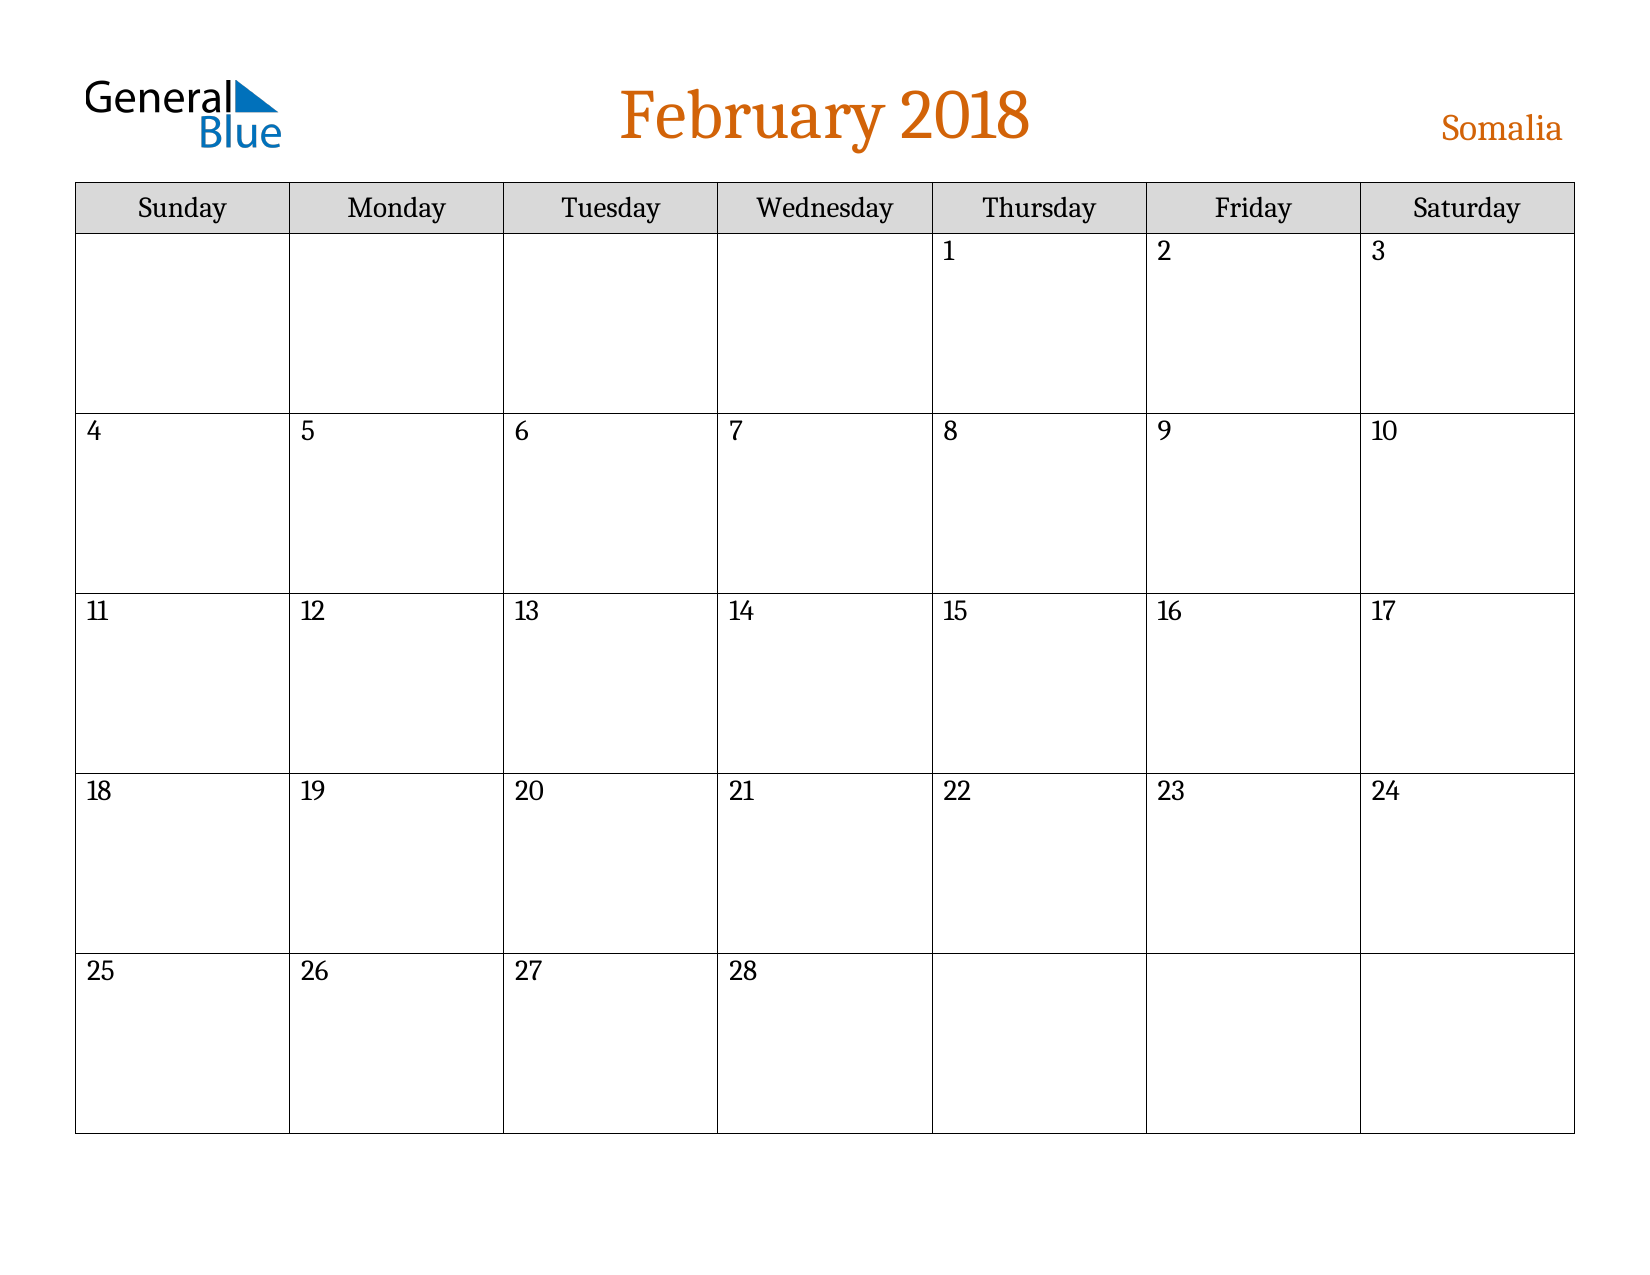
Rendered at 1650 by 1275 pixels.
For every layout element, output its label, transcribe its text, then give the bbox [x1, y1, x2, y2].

table_cell Monday [290, 183, 503, 233]
table_cell Saturday [1361, 183, 1574, 233]
table_cell [504, 270, 717, 413]
table_cell 6 [504, 414, 717, 450]
picture [86, 80, 281, 148]
table_cell 8 [933, 414, 1146, 450]
table_cell [1147, 270, 1360, 413]
table_cell [76, 810, 289, 953]
table_cell [718, 990, 932, 1133]
table_cell 18 [76, 774, 289, 810]
table_cell Wednesday [718, 183, 932, 233]
table_cell 7 [718, 414, 932, 450]
table_cell [504, 990, 717, 1133]
table_cell [718, 234, 932, 270]
table_cell Tuesday [504, 183, 717, 233]
table_cell [290, 630, 503, 773]
table_cell [504, 810, 717, 953]
table_cell 14 [718, 594, 932, 630]
table_cell [1361, 954, 1574, 990]
table_cell [1361, 270, 1574, 413]
table_cell 22 [933, 774, 1146, 810]
table_cell [504, 450, 717, 593]
table_cell [1361, 810, 1574, 953]
table_cell 5 [290, 414, 503, 450]
table_cell [1361, 630, 1574, 773]
table_cell [1147, 954, 1360, 990]
table_cell 10 [1361, 414, 1574, 450]
table_cell 19 [290, 774, 503, 810]
table_cell [290, 450, 503, 593]
table_cell [1147, 990, 1360, 1133]
table_cell [1361, 990, 1574, 1133]
table_cell 28 [718, 954, 932, 990]
table_cell 26 [290, 954, 503, 990]
table_cell [290, 234, 503, 270]
table_cell [718, 270, 932, 413]
table_cell [290, 270, 503, 413]
table_cell [933, 630, 1146, 773]
table_cell [76, 234, 289, 270]
table_cell [933, 954, 1146, 990]
table_cell 1 [933, 234, 1146, 270]
table_cell [1147, 810, 1360, 953]
table_cell Sunday [76, 183, 289, 233]
table_cell 25 [76, 954, 289, 990]
table_cell [1147, 450, 1360, 593]
table_cell 15 [933, 594, 1146, 630]
table_cell 20 [504, 774, 717, 810]
table_cell [718, 630, 932, 773]
table_cell [718, 450, 932, 593]
table_cell 17 [1361, 594, 1574, 630]
table_cell [933, 810, 1146, 953]
table_cell [504, 234, 717, 270]
table_cell [290, 810, 503, 953]
table_cell 2 [1147, 234, 1360, 270]
table_cell [933, 990, 1146, 1133]
table_cell [76, 450, 289, 593]
table_cell [504, 630, 717, 773]
table_header Somalia [1146, 75, 1574, 182]
table_cell [718, 810, 932, 953]
table_header February 2018 [504, 75, 1146, 182]
table_cell [933, 450, 1146, 593]
table_cell 9 [1147, 414, 1360, 450]
table_cell 23 [1147, 774, 1360, 810]
table_cell [933, 270, 1146, 413]
table_cell 21 [718, 774, 932, 810]
table_cell 24 [1361, 774, 1574, 810]
table_cell [290, 990, 503, 1133]
table_cell 16 [1147, 594, 1360, 630]
table_header [76, 75, 503, 182]
table_cell [76, 630, 289, 773]
table_cell [1361, 450, 1574, 593]
table_cell 13 [504, 594, 717, 630]
table_cell [76, 270, 289, 413]
table_cell [1147, 630, 1360, 773]
table_cell 27 [504, 954, 717, 990]
table_cell 4 [76, 414, 289, 450]
table_cell 3 [1361, 234, 1574, 270]
table_cell 11 [76, 594, 289, 630]
table_cell Friday [1147, 183, 1360, 233]
table_cell 12 [290, 594, 503, 630]
table_cell [76, 990, 289, 1133]
table_cell Thursday [933, 183, 1146, 233]
